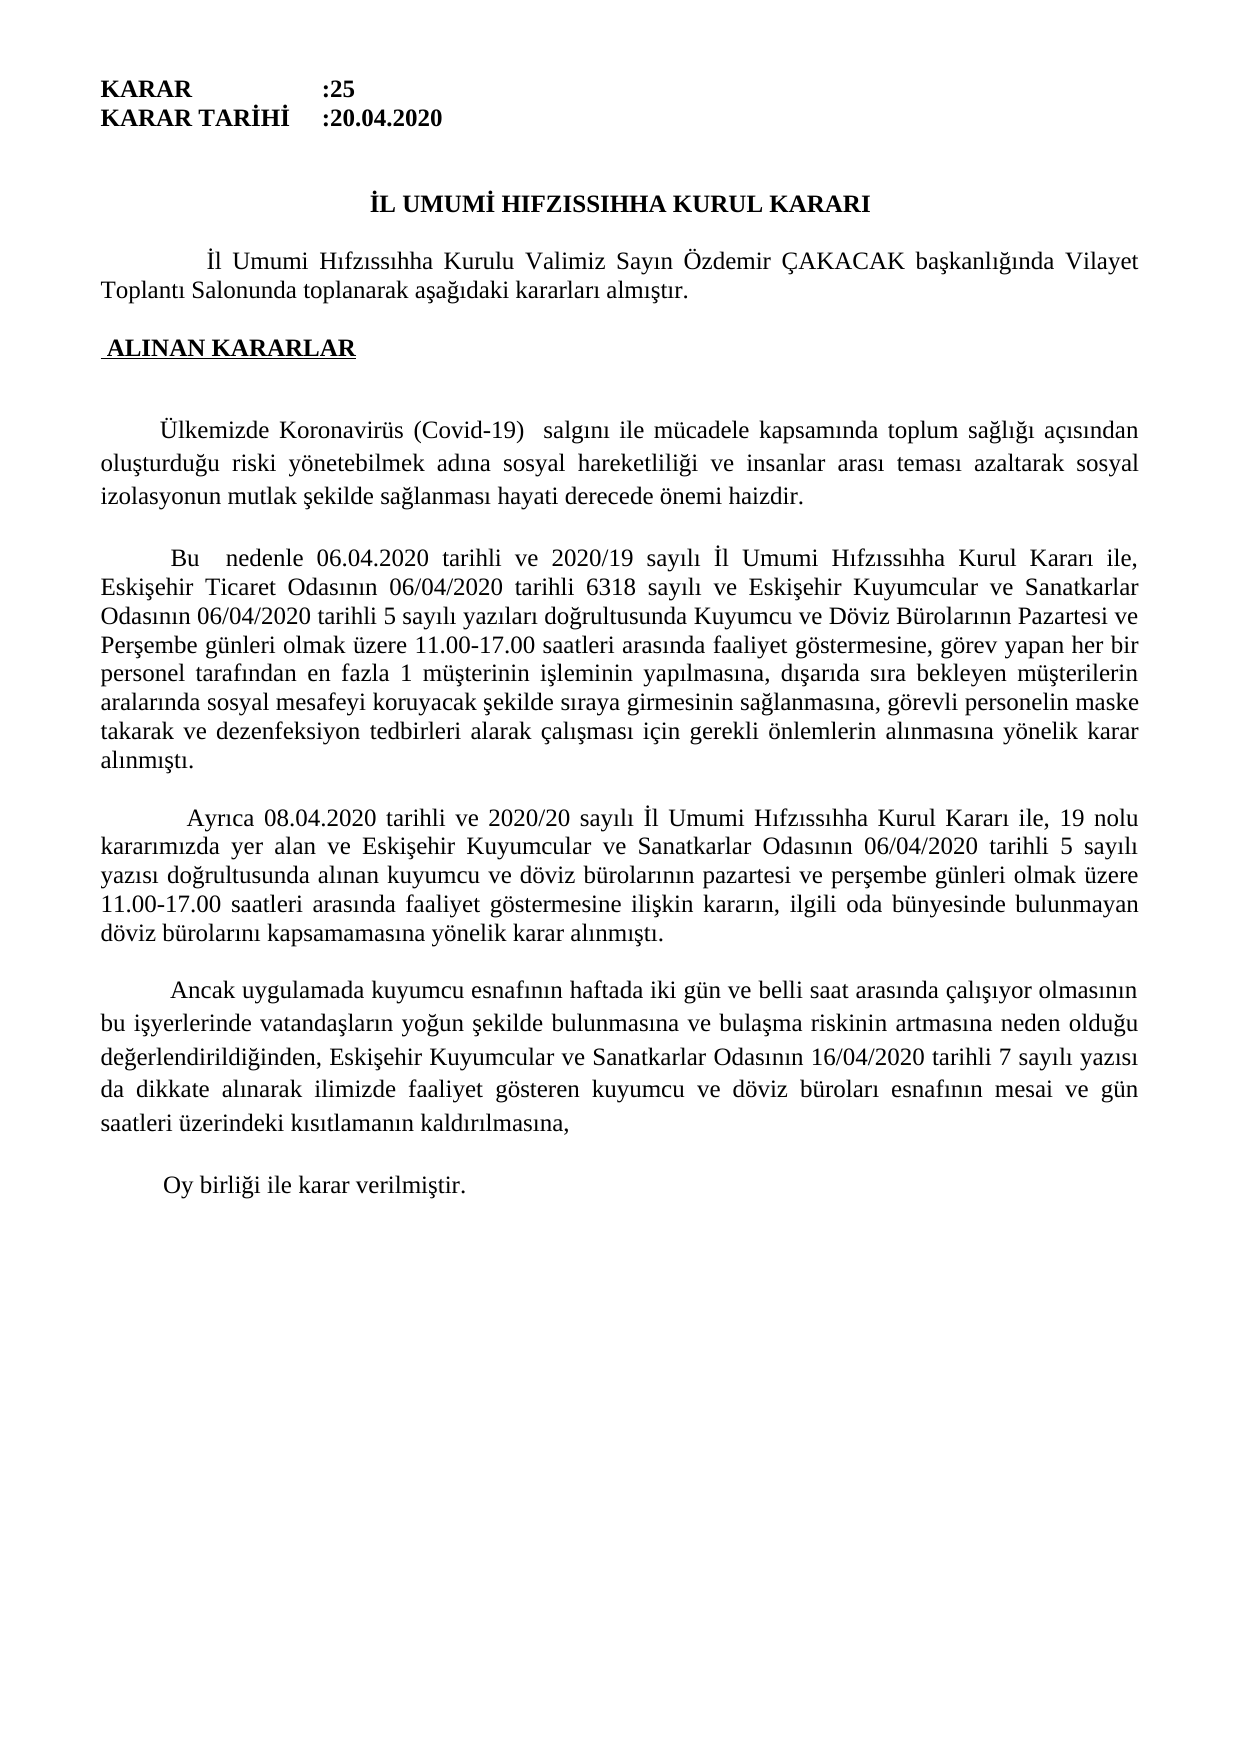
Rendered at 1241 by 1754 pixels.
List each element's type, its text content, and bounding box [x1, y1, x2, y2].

list Oy birliği ile karar verilmiştir. [100, 1170, 1140, 1198]
list Bu nedenle 06.04.2020 tarihli ve 2020/19 sayılı İl Umumi Hıfzıssıhha Kurul Kararı ile, Eskişehir Ticaret Odasının 06/04/2020 tarihli 6318 sayılı ve Eskişehir Kuyumcular ve Sanatkarlar Odasının 06/04/2020 tarihli 5 sayılı yazıları doğrultusunda Kuyumcu ve Döviz Bürolarının Pazartesi ve Perşembe günleri olmak üzere 11.00-17.00 saatleri arasında faaliyet göstermesine, görev yapan her bir personel tarafından en fazla 1 müşterinin işleminin yapılmasına, dışarıda sıra bekleyen müşterilerin aralarında sosyal mesafeyi koruyacak şekilde sıraya girmesinin sağlanmasına, görevli personelin maske takarak ve dezenfeksiyon tedbirleri alarak çalışması için gerekli önlemlerin alınmasına yönelik karar alınmıştı. [100, 543, 1140, 773]
list Ayrıca 08.04.2020 tarihli ve 2020/20 sayılı İl Umumi Hıfzıssıhha Kurul Kararı ile, 19 nolu kararımızda yer alan ve Eskişehir Kuyumcular ve Sanatkarlar Odasının 06/04/2020 tarihli 5 sayılı yazısı doğrultusunda alınan kuyumcu ve döviz bürolarının pazartesi ve perşembe günleri olmak üzere 11.00-17.00 saatleri arasında faaliyet göstermesine ilişkin kararın, ilgili oda bünyesinde bulunmayan döviz bürolarını kapsamamasına yönelik karar alınmıştı. [100, 803, 1140, 946]
text İl Umumi Hıfzıssıhha Kurulu Valimiz Sayın Özdemir ÇAKACAK başkanlığında Vilayet Toplantı Salonunda toplanarak aşağıdaki kararları almıştır. [100, 246, 1140, 304]
text Ülkemizde Koronavirüs (Covid-19) salgını ile mücadele kapsamında toplum sağlığı açısından oluşturduğu riski yönetebilmek adına sosyal hareketliliği ve insanlar arası teması azaltarak sosyal izolasyonun mutlak şekilde sağlanması hayati derecede önemi haizdir. [100, 415, 1140, 510]
text Ancak uygulamada kuyumcu esnafının haftada iki gün ve belli saat arasında çalışıyor olmasının bu işyerlerinde vatandaşların yoğun şekilde bulunmasına ve bulaşma riskinin artmasına neden olduğu değerlendirildiğinden, Eskişehir Kuyumcular ve Sanatkarlar Odasının 16/04/2020 tarihli 7 sayılı yazısı da dikkate alınarak ilimizde faaliyet gösteren kuyumcu ve döviz büroları esnafının mesai ve gün saatleri üzerindeki kısıtlamanın kaldırılmasına, [100, 976, 1140, 1136]
text İL UMUMİ HIFZISSIHHA KURUL KARARI [100, 189, 1140, 218]
text ALINAN KARARLAR [100, 333, 1140, 361]
